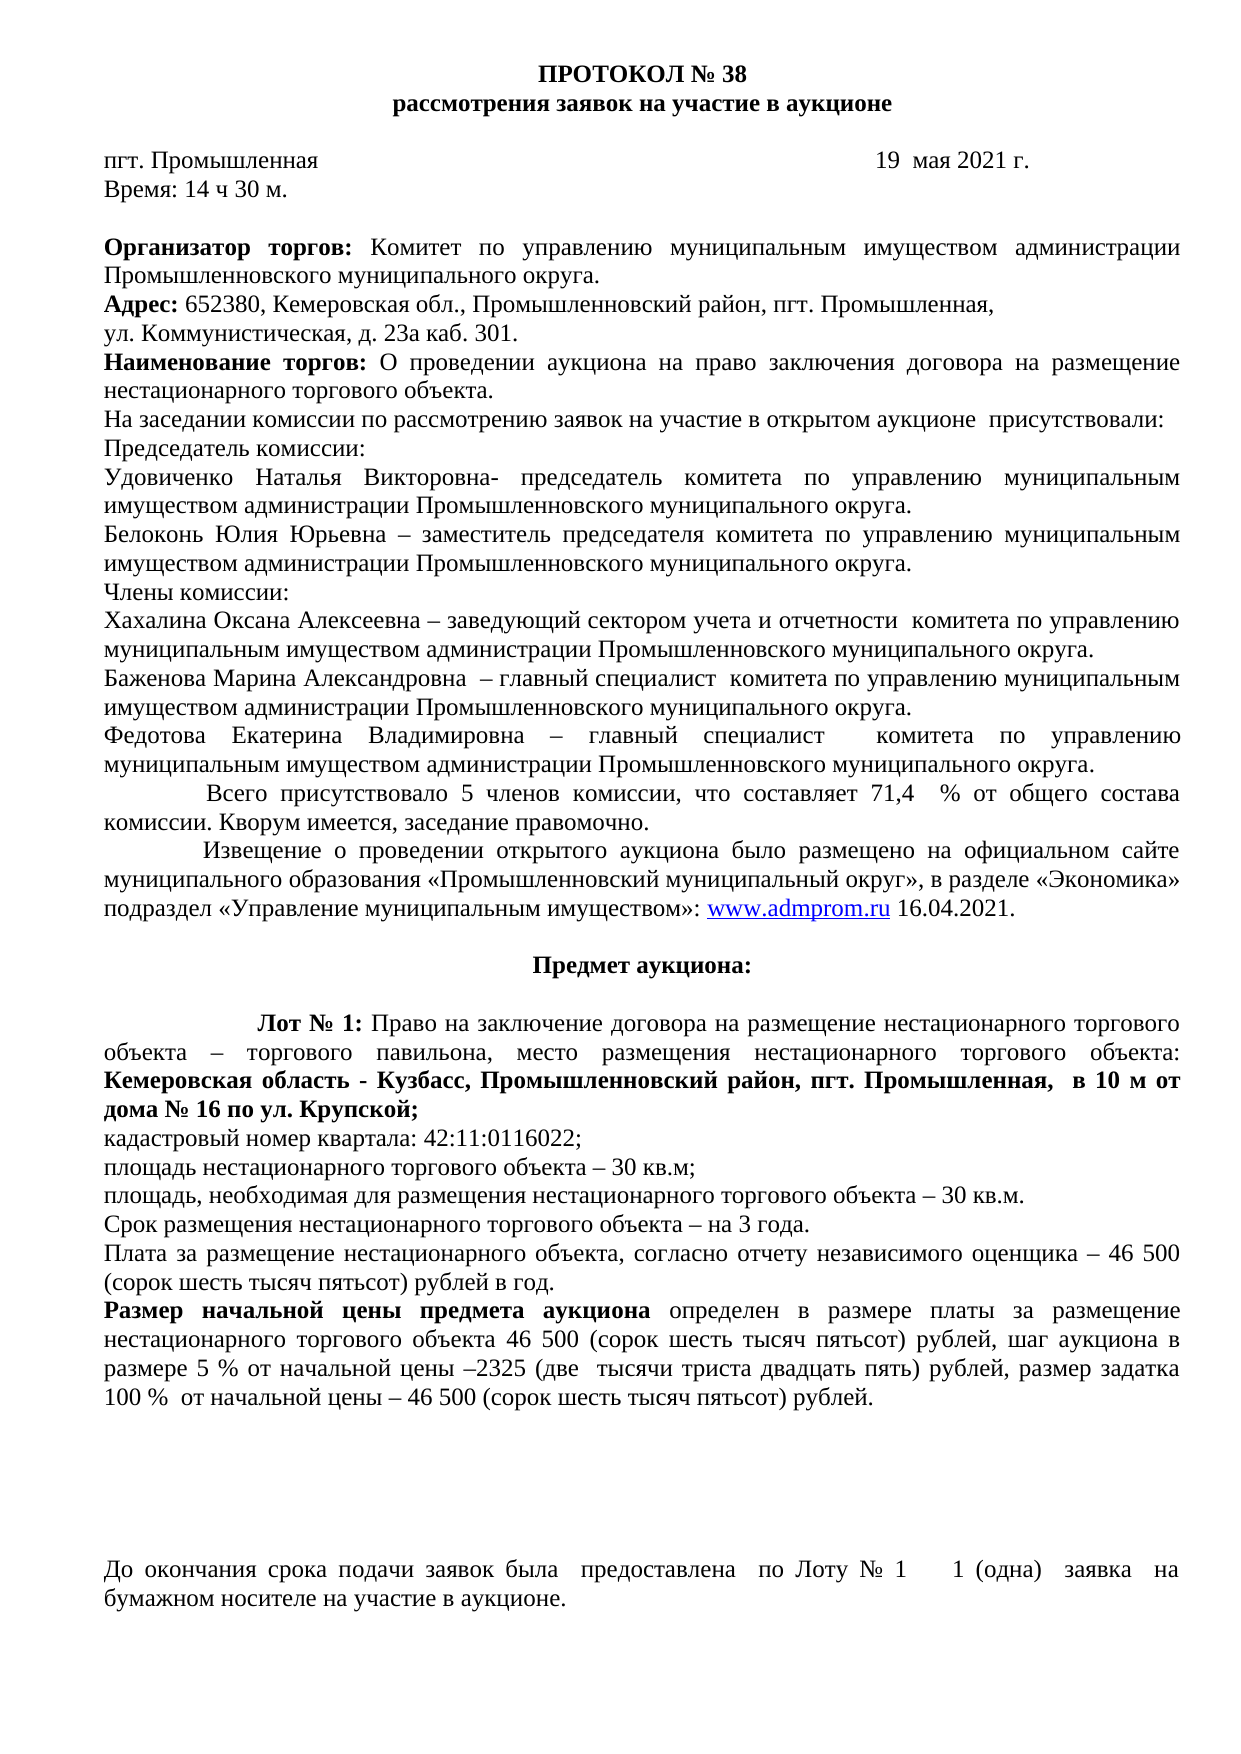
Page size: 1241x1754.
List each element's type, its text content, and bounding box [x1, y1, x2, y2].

text Наименование торгов: О проведении аукциона на право заключения договора на размещение нестационарного торгового объекта. [103, 347, 1181, 404]
text На заседании комиссии по рассмотрению заявок на участие в открытом аукционе присутствовали: [103, 404, 1211, 433]
text рассмотрения заявок на участие в аукционе [103, 88, 1181, 117]
text Адрес: 652380, Кемеровская обл., Промышленновский район, пгт. Промышленная, [103, 289, 1181, 318]
text Федотова Екатерина Владимировна – главный специалист комитета по управлению муниципальным имуществом администрации Промышленновского муниципального округа. [103, 720, 1181, 778]
text Срок размещения нестационарного торгового объекта – на 3 года. [103, 1209, 1181, 1238]
text Белоконь Юлия Юрьевна – заместитель председателя комитета по управлению муниципальным имуществом администрации Промышленновского муниципального округа. [103, 519, 1181, 577]
text площадь, необходимая для размещения нестационарного торгового объекта – 30 кв.м. [103, 1180, 1181, 1209]
text Лот № 1: Право на заключение договора на размещение нестационарного торгового объекта – торгового павильона, место размещения нестационарного торгового объекта: Кемеровская область - Кузбасс, Промышленновский район, пгт. Промышленная, в 10 м от дома № 16 по ул. Крупской; [103, 1008, 1181, 1123]
text кадастровый номер квартала: 42:11:0116022; [103, 1123, 1181, 1152]
text Время: 14 ч 30 м. [103, 174, 1181, 203]
text Извещение о проведении открытого аукциона было размещено на официальном сайте муниципального образования «Промышленновский муниципальный округ», в разделе «Экономика» подраздел «Управление муниципальным имуществом»: www.admprom.ru 16.04.2021. [103, 835, 1181, 922]
text Члены комиссии: [103, 577, 1181, 605]
text Председатель комиссии: [103, 433, 1181, 462]
text Удовиченко Наталья Викторовна- председатель комитета по управлению муниципальным имуществом администрации Промышленновского муниципального округа. [103, 462, 1181, 519]
text Хахалина Оксана Алексеевна – заведующий сектором учета и отчетности комитета по управлению муниципальным имуществом администрации Промышленновского муниципального округа. [103, 605, 1181, 663]
text ПРОТОКОЛ № 38 [103, 59, 1181, 88]
text пгт. Промышленная 19 мая 2021 г. [103, 145, 1181, 174]
text Баженова Марина Александровна – главный специалист комитета по управлению муниципальным имуществом администрации Промышленновского муниципального округа. [103, 663, 1181, 720]
text Предмет аукциона: [103, 950, 1181, 979]
text Всего присутствовало 5 членов комиссии, что составляет 71,4 % от общего состава комиссии. Кворум имеется, заседание правомочно. [103, 778, 1181, 835]
text Организатор торгов: Комитет по управлению муниципальным имуществом администрации Промышленновского муниципального округа. [103, 232, 1181, 289]
text Плата за размещение нестационарного объекта, согласно отчету независимого оценщика – 46 500 (сорок шесть тысяч пятьсот) рублей в год. [103, 1238, 1181, 1295]
text ул. Коммунистическая, д. 23а каб. 301. [103, 318, 1181, 347]
text Размер начальной цены предмета аукциона определен в размере платы за размещение нестационарного торгового объекта 46 500 (сорок шесть тысяч пятьсот) рублей, шаг аукциона в размере 5 % от начальной цены –2325 (две тысячи триста двадцать пять) рублей, размер задатка 100 % от начальной цены – 46 500 (сорок шесть тысяч пятьсот) рублей. [103, 1295, 1181, 1410]
text площадь нестационарного торгового объекта – 30 кв.м; [103, 1152, 1181, 1180]
text До окончания срока подачи заявок была предоставлена по Лоту № 1 1 (одна) заявка на бумажном носителе на участие в аукционе. [103, 1554, 1181, 1612]
